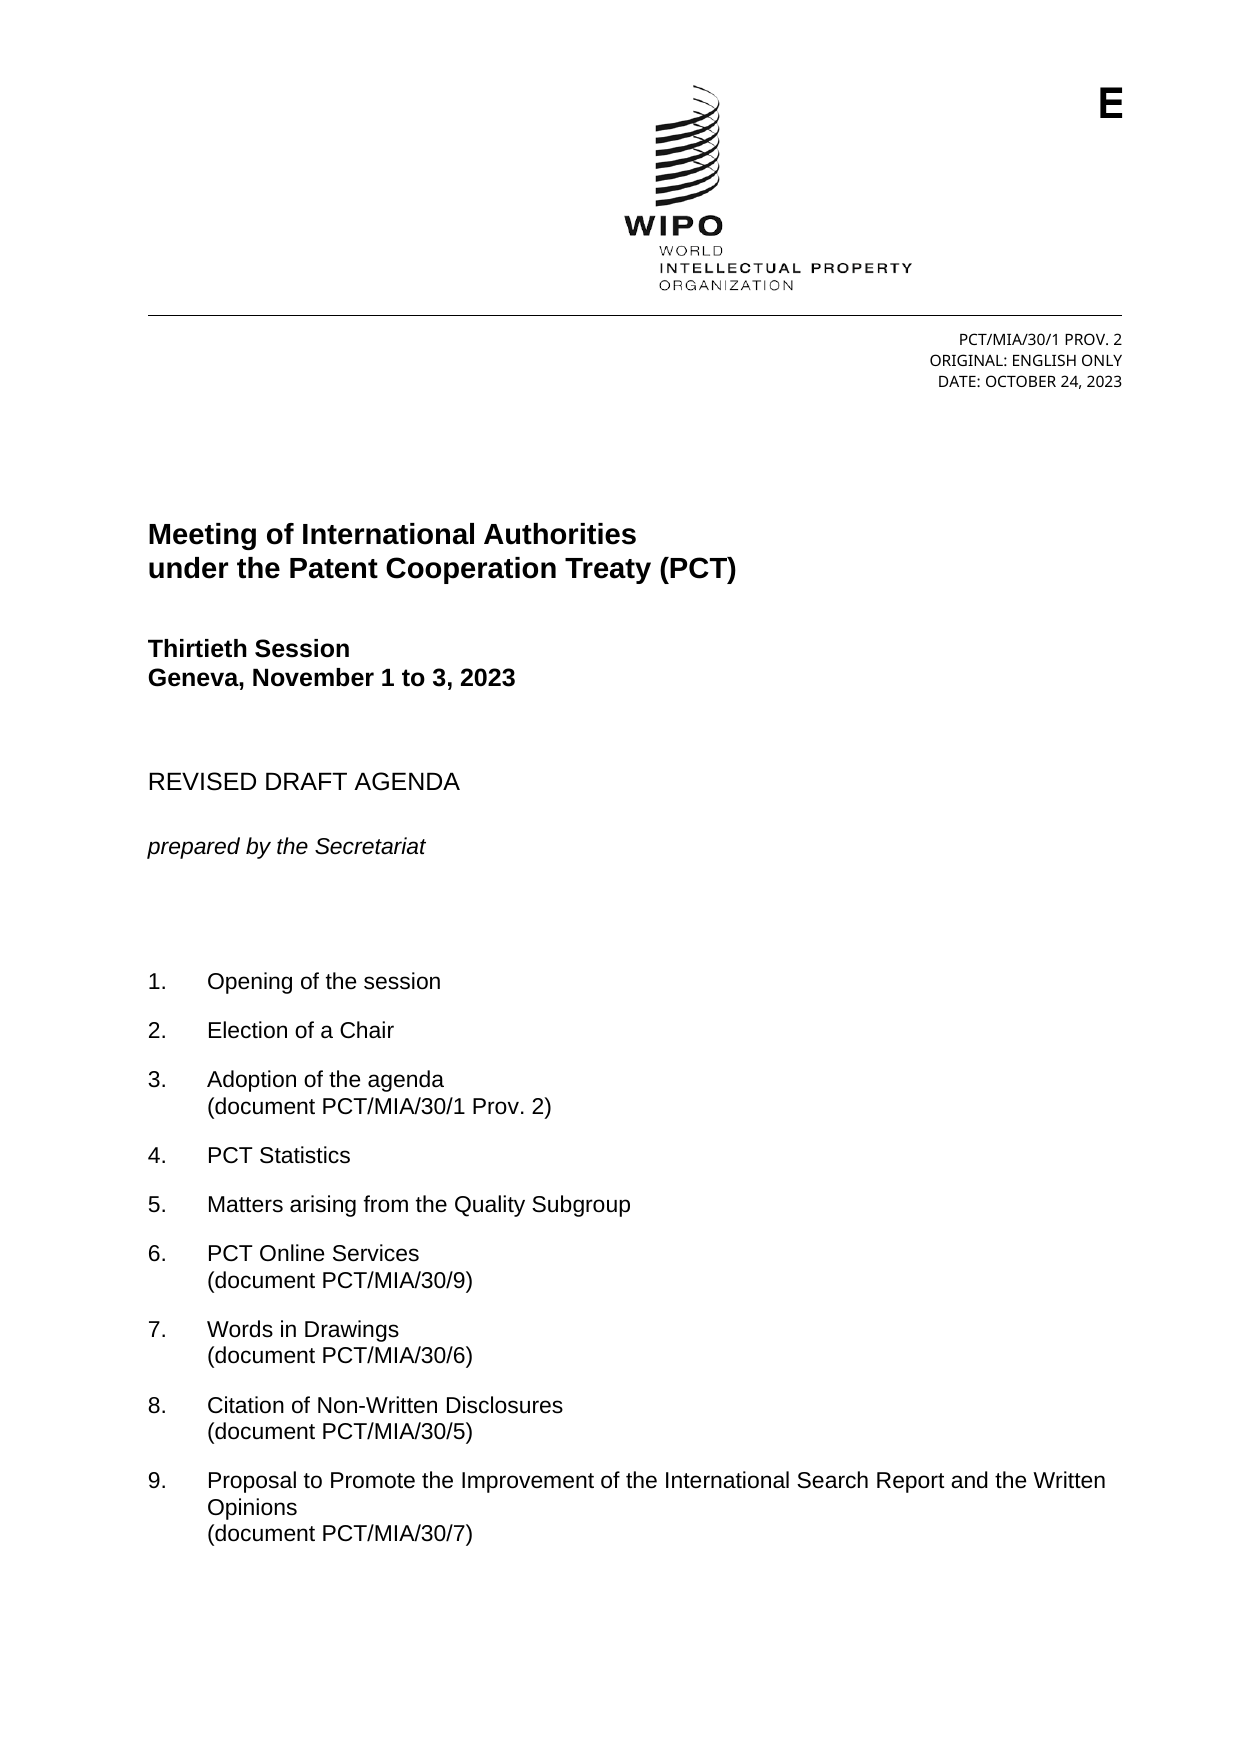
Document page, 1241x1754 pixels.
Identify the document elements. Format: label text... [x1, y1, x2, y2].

text PCT/MIA/30/1 Prov. 2 [148, 328, 1122, 350]
text Citation of Non-Written Disclosures (document PCT/MIA/30/5) [148, 1392, 1122, 1444]
text Election of a Chair [148, 1017, 1122, 1043]
text Geneva, November 1 to 3, 2023 [148, 663, 1122, 692]
text Matters arising from the Quality Subgroup [148, 1191, 1122, 1217]
subtitle Meeting of International Authorities under the Patent Cooperation Treaty (PCT) [148, 517, 1122, 584]
text Words in Drawings (document PCT/MIA/30/6) [148, 1316, 1122, 1369]
picture [623, 79, 1123, 294]
text Thirtieth Session [148, 634, 1122, 663]
text PCT Online Services (document PCT/MIA/30/9) [148, 1240, 1122, 1293]
text Revised Draft Agenda [148, 767, 1122, 796]
text PCT Statistics [148, 1142, 1122, 1168]
text Adoption of the agenda (document PCT/MIA/30/1 Prov. 2) [148, 1066, 1122, 1119]
text Opening of the session [148, 968, 1122, 994]
text ORIGINAL: English Only [148, 350, 1122, 371]
text DATE: October 24, 2023 [148, 371, 1122, 392]
text Proposal to Promote the Improvement of the International Search Report and the Written Opinions (document PCT/MIA/30/7) [148, 1467, 1122, 1546]
text prepared by the Secretariat [148, 833, 1122, 859]
